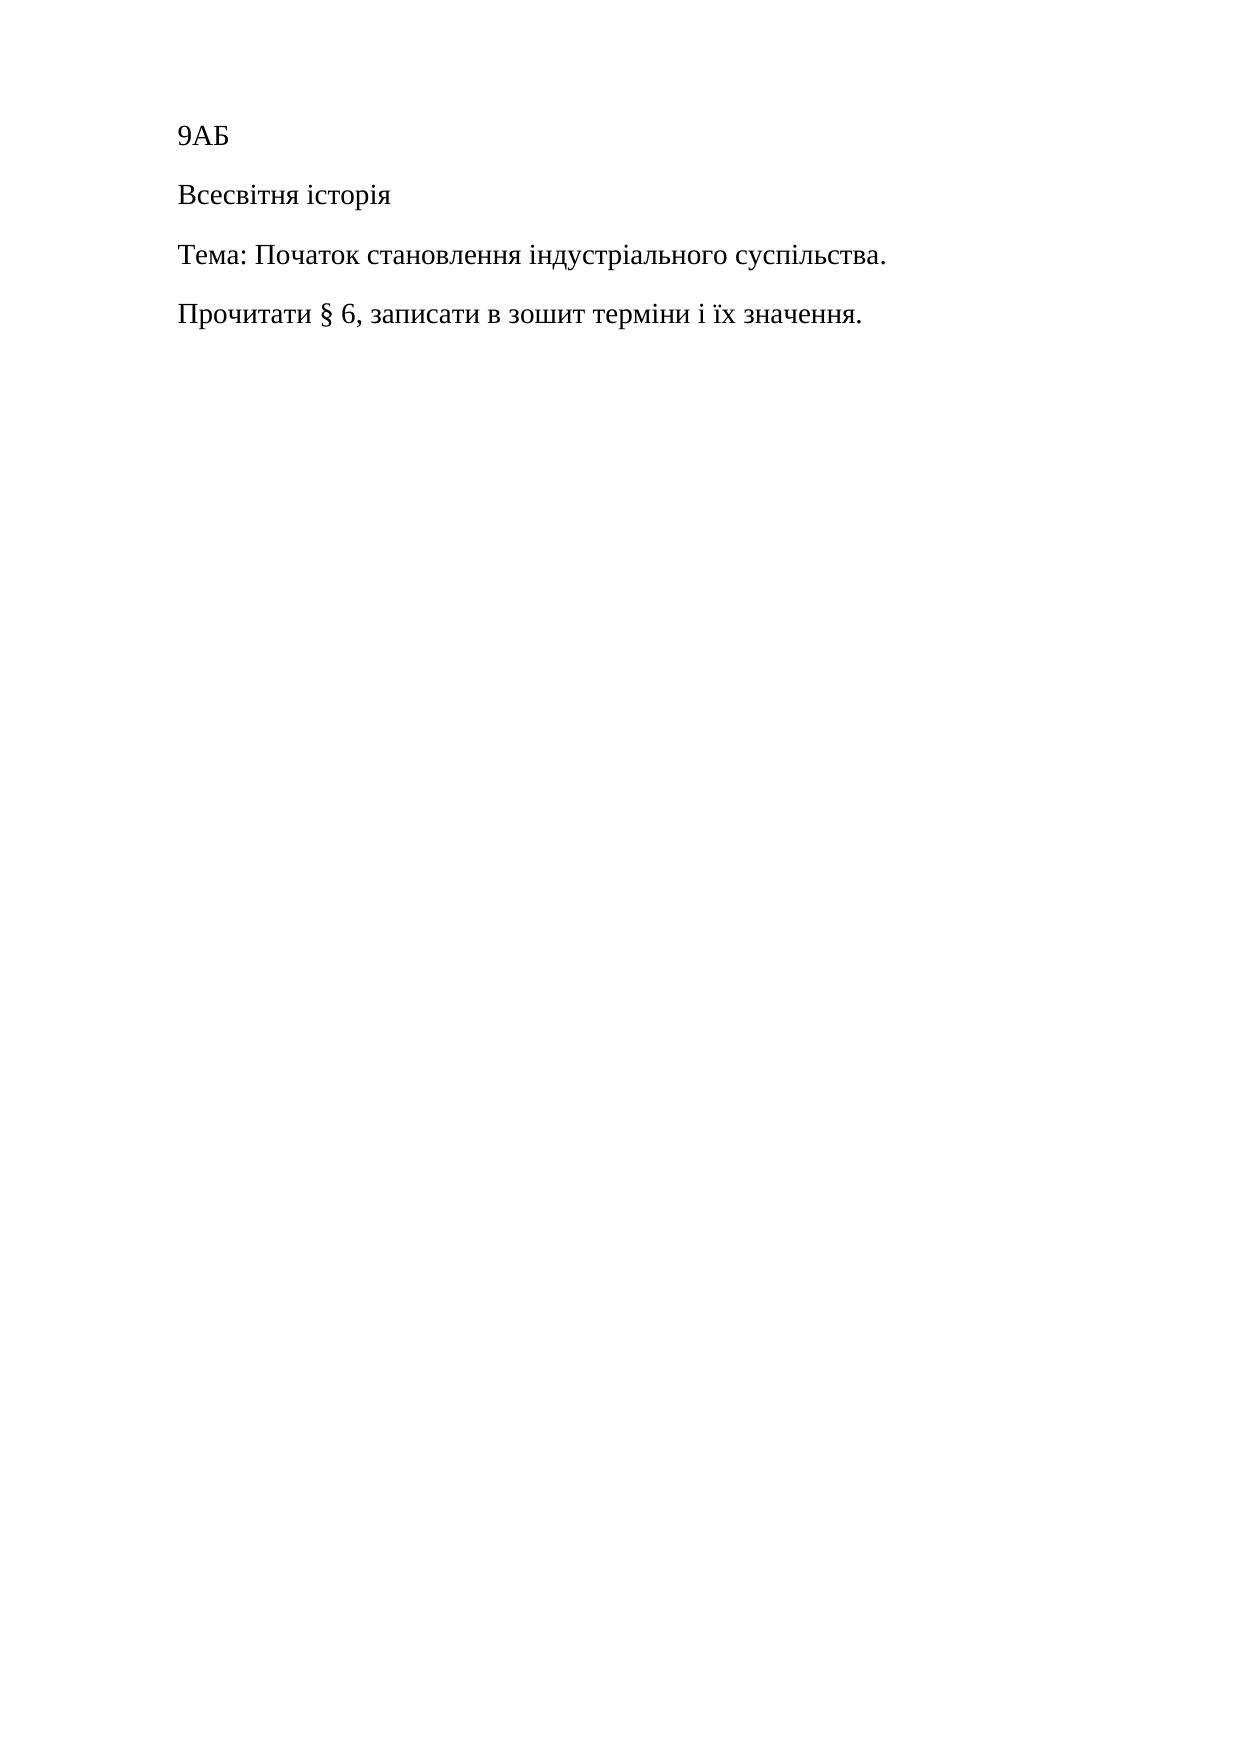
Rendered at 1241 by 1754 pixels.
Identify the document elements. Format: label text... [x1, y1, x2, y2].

text Прочитати § 6, записати в зошит терміни і їх значення. [177, 296, 1152, 330]
text Всесвітня історія [177, 177, 1152, 211]
text 9АБ [177, 118, 1152, 152]
text Тема: Початок становлення індустріального суспільства. [177, 237, 1152, 270]
